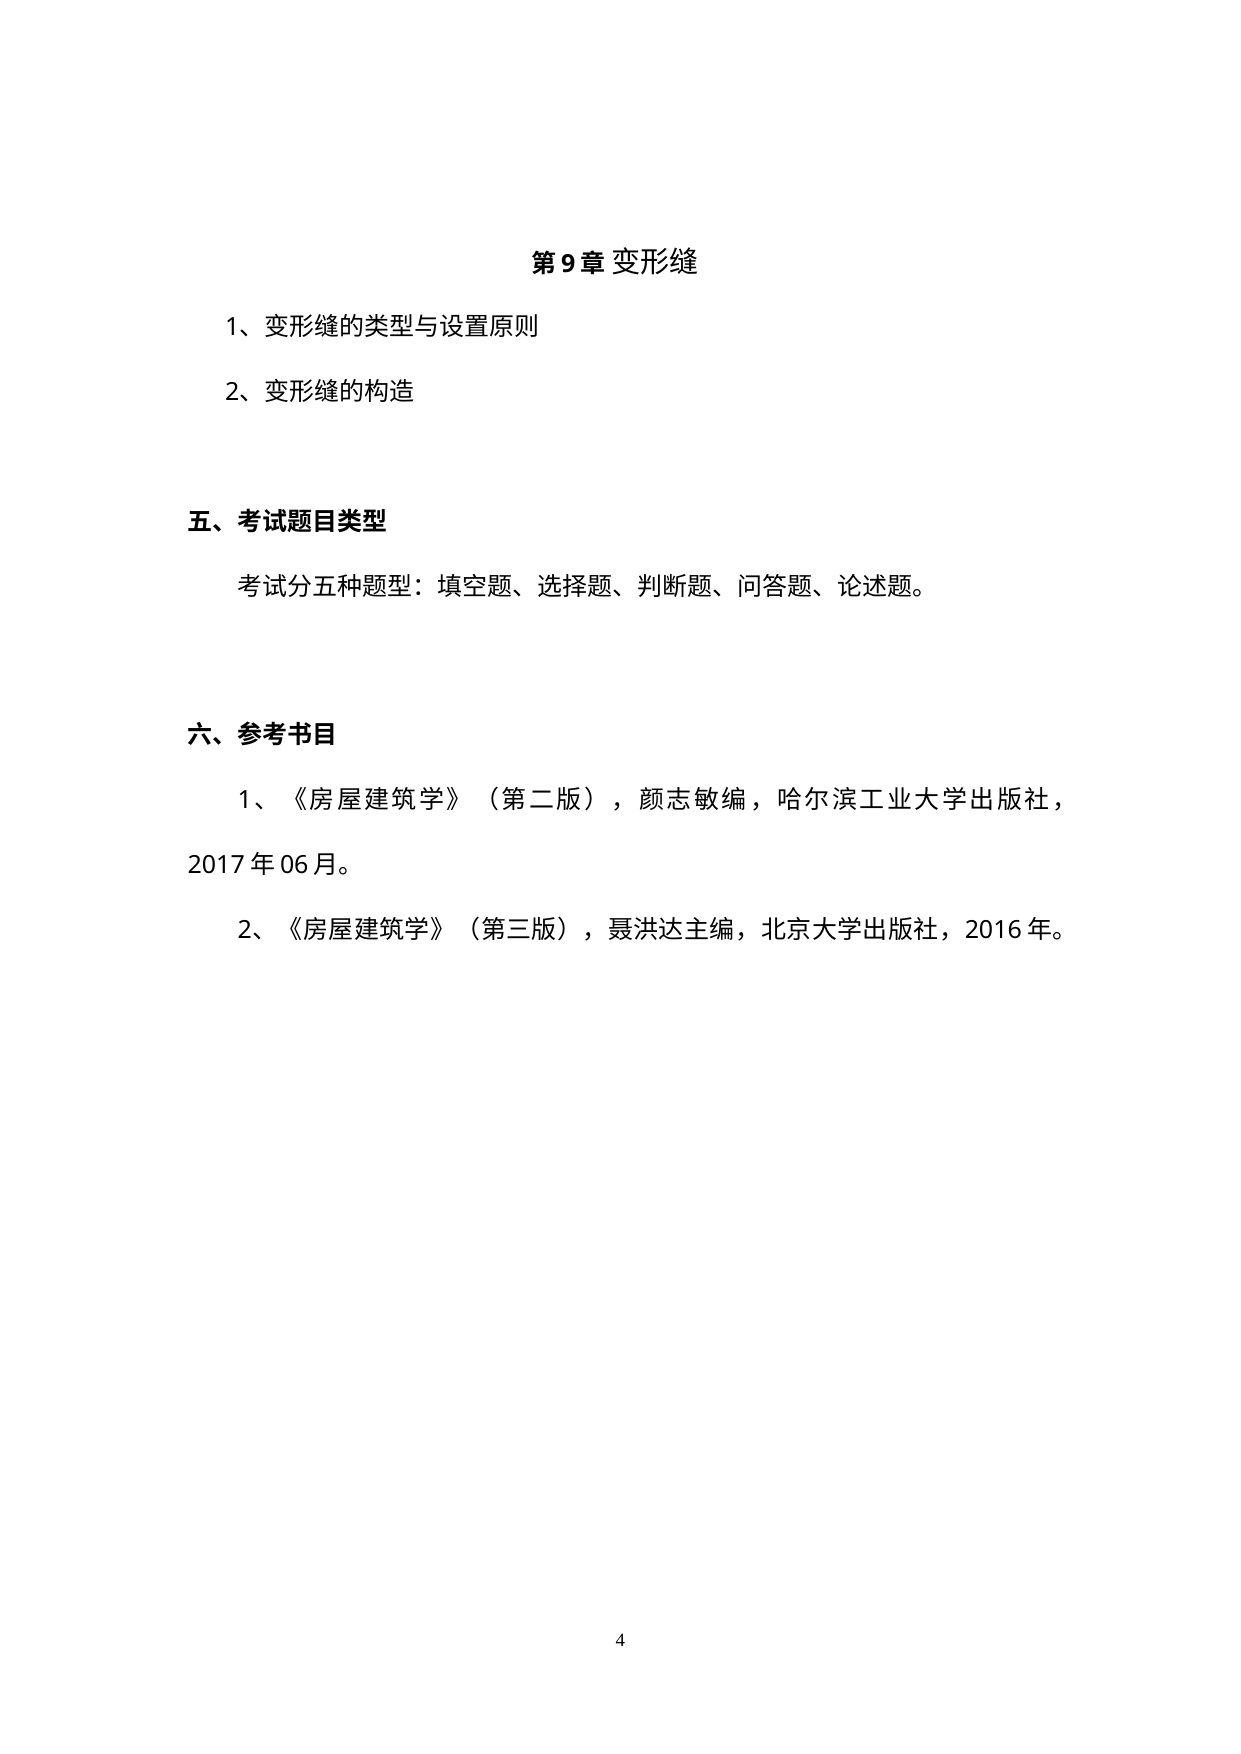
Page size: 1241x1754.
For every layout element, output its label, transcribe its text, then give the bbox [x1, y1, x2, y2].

text 1、变形缝的类型与设置原则 [187, 292, 1053, 357]
text 2、《房屋建筑学》（第三版），聂洪达主编，北京大学出版社，2016年。 [187, 895, 1053, 1025]
list 考试题目类型 [187, 487, 1053, 552]
text 1、《房屋建筑学》（第二版），颜志敏编，哈尔滨工业大学出版社，2017年06月。 [187, 765, 1053, 895]
text 考试分五种题型：填空题、选择题、判断题、问答题、论述题。 [187, 552, 1053, 617]
text 第9章 变形缝 [176, 227, 1053, 292]
text 六、参考书目 [187, 700, 1053, 765]
text 2、变形缝的构造 [187, 357, 1053, 422]
